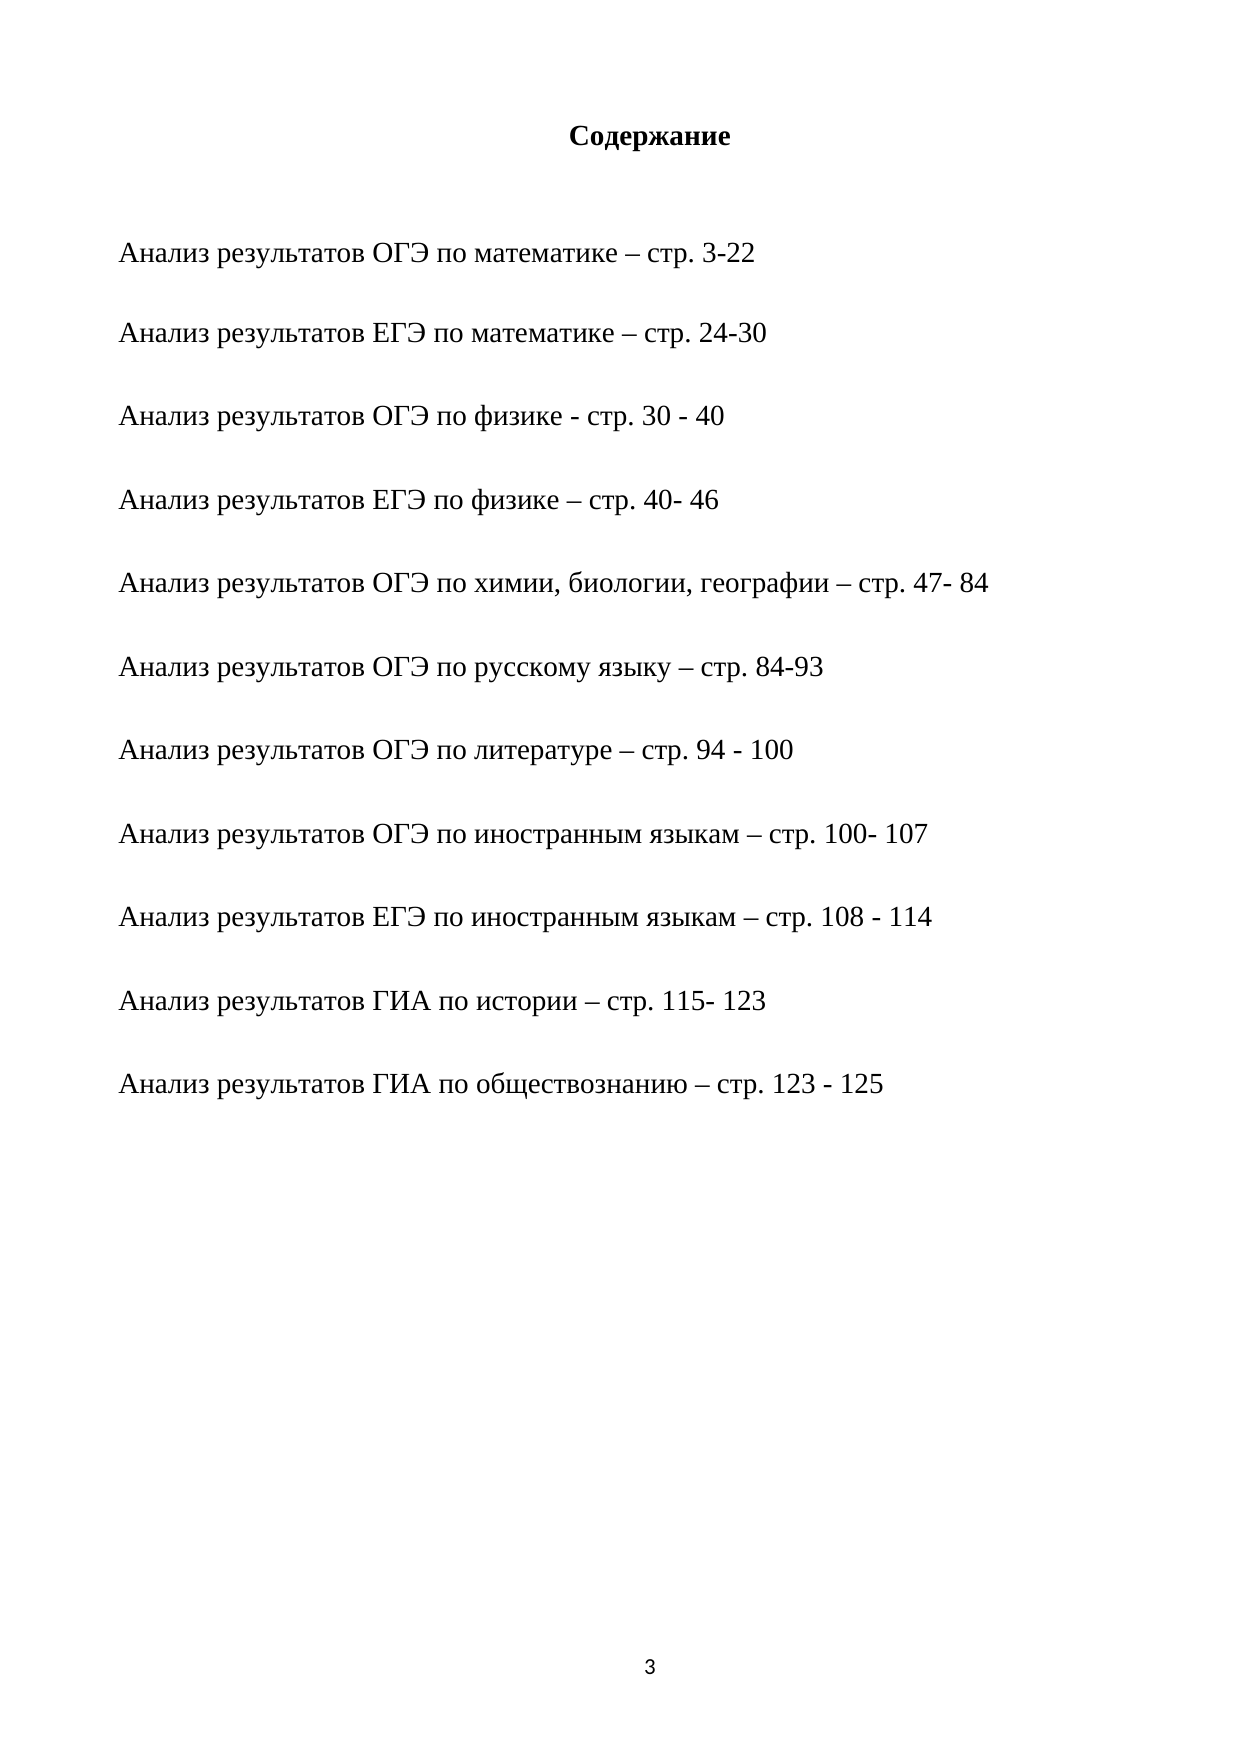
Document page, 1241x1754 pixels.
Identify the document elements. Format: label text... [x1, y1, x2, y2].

subtitle Анализ результатов ОГЭ по физике - стр. 30 - 40 [118, 398, 1181, 432]
subtitle Анализ результатов ГИА по истории – стр. 115- 123 [118, 983, 1181, 1017]
text Содержание [118, 118, 1181, 152]
subtitle Анализ результатов ОГЭ по химии, биологии, географии – стр. 47- 84 [118, 565, 1181, 599]
subtitle Анализ результатов ОГЭ по иностранным языкам – стр. 100- 107 [118, 816, 1181, 849]
subtitle Анализ результатов ЕГЭ по математике – стр. 24-30 [118, 315, 1181, 348]
subtitle Анализ результатов ГИА по обществознанию – стр. 123 - 125 [118, 1067, 1181, 1100]
subtitle Анализ результатов ОГЭ по математике – стр. 3-22 [118, 235, 1181, 269]
subtitle Анализ результатов ЕГЭ по иностранным языкам – стр. 108 - 114 [118, 899, 1181, 933]
subtitle Анализ результатов ЕГЭ по физике – стр. 40- 46 [118, 482, 1181, 515]
subtitle Анализ результатов ОГЭ по литературе – стр. 94 - 100 [118, 732, 1181, 766]
subtitle Анализ результатов ОГЭ по русскому языку – стр. 84-93 [118, 649, 1181, 682]
